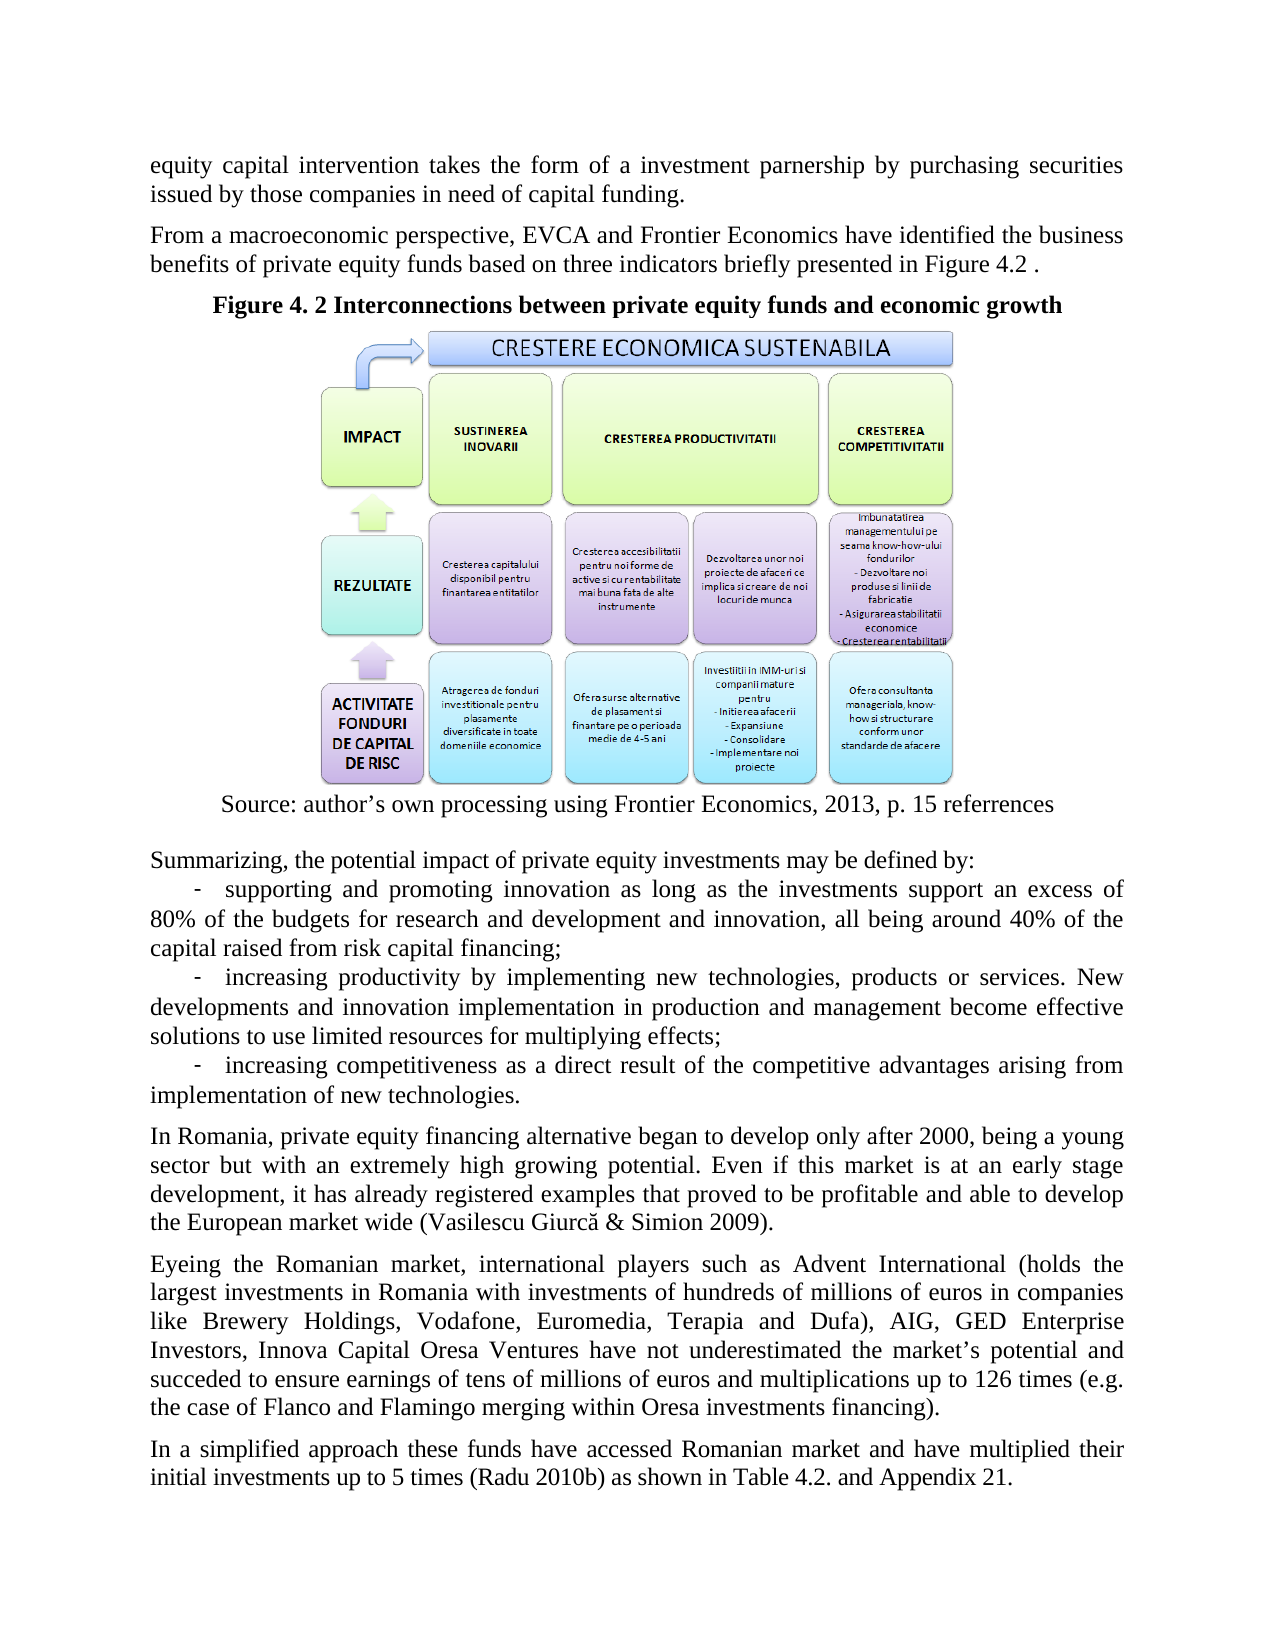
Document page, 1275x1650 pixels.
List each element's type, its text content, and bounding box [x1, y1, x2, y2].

text Source: author’s own processing using Frontier Economics, 2013, p. 15 referrences [150, 789, 1125, 818]
list increasing productivity by implementing new technologies, products or services. New developments and innovation implementation in production and management become effective solutions to use limited resources for multiplying effects; [150, 961, 1125, 1049]
text From a macroeconomic perspective, EVCA and Frontier Economics have identified the business benefits of private equity funds based on three indicators briefly presented in Figure 4.2 . [150, 220, 1125, 277]
picture [320, 318, 955, 785]
text In Romania, private equity financing alternative began to develop only after 2000, being a young sector but with an extremely high growing potential. Even if this market is at an early stage development, it has already registered examples that proved to be profitable and able to develop the European market wide (Vasilescu Giurcă & Simion 2009). [150, 1121, 1125, 1236]
text Summarizing, the potential impact of private equity investments may be defined by: [150, 845, 1125, 873]
text In a simplified approach these funds have accessed Romanian market and have multiplied their initial investments up to 5 times (Radu 2010b) as shown in Table 4.2. and Appendix 21. [150, 1434, 1125, 1491]
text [150, 150, 1125, 207]
list supporting and promoting innovation as long as the investments support an excess of 80% of the budgets for research and development and innovation, all being around 40% of the capital raised from risk capital financing; [150, 873, 1125, 961]
text Figure 4. 2 Interconnections between private equity funds and economic growth [150, 290, 1125, 319]
text Eyeing the Romanian market, international players such as Advent International (holds the largest investments in Romania with investments of hundreds of millions of euros in companies like Brewery Holdings, Vodafone, Euromedia, Terapia and Dufa), AIG, GED Enterprise Investors, Innova Capital Oresa Ventures have not underestimated the market’s potential and succeded to ensure earnings of tens of millions of euros and multiplications up to 126 times (e.g. the case of Flanco and Flamingo merging within Oresa investments financing). [150, 1249, 1125, 1421]
list increasing competitiveness as a direct result of the competitive advantages arising from implementation of new technologies. [150, 1049, 1125, 1109]
